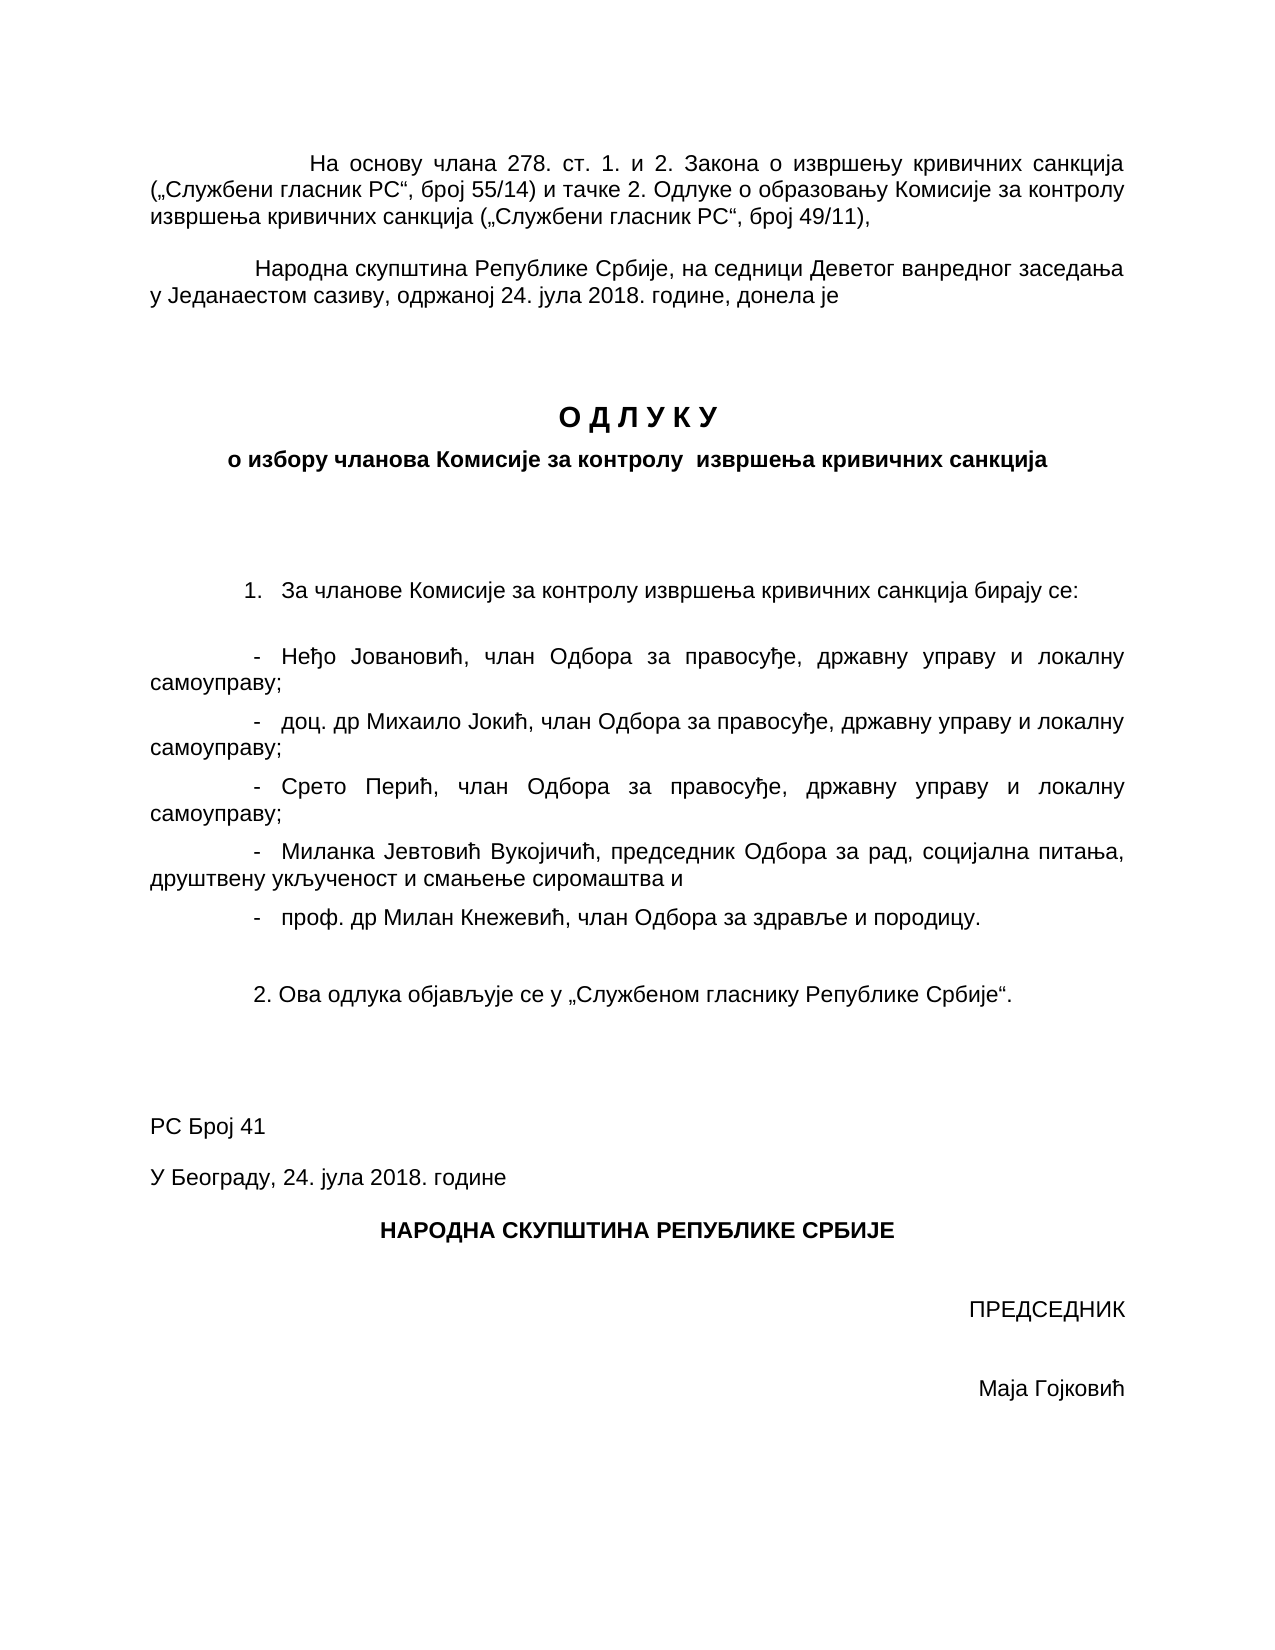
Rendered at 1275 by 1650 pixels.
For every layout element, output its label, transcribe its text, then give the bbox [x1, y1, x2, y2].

text 2. Ова одлука објављује се у „Службеном гласнику Републике Србије“. [150, 981, 1125, 1008]
text О Д Л У К У [150, 400, 1125, 433]
text Маја Гојковић [525, 1375, 1125, 1402]
text - Неђо Јовановић, члан Одбора за правосуђе, државну управу и локалну самоуправу; [150, 643, 1125, 695]
text Народна скупштина Републике Србије, на седници Деветог ванредног заседања у Једанаестом сазиву, одржаној 24. јула 2018. године, донела је [150, 255, 1125, 308]
text НАРОДНА СКУПШТИНА РЕПУБЛИКЕ СРБИЈЕ [150, 1217, 1125, 1243]
text - проф. др Милан Кнежевић, члан Одбора за здравље и породицу. [150, 903, 1125, 930]
text - доц. др Михаило Јокић, члан Одбора за правосуђе, државну управу и локалну самоуправу; [150, 708, 1125, 761]
list За чланове Комисије за контролу извршења кривичних санкција бирају се: [244, 577, 1125, 604]
text На основу члана 278. ст. 1. и 2. Закона о извршењу кривичних санкција („Службени гласник РС“, брoj 55/14) и тачке 2. Одлуке о образовању Комисије за контролу извршења кривичних санкција („Службени гласник РС“, број 49/11), [150, 150, 1125, 229]
text РС Број 41 [150, 1113, 1125, 1139]
text - Миланка Јевтовић Вукојичић, председник Одбора за рад, социјална питања, друштвену укљученост и смањење сиромаштва и [150, 838, 1125, 891]
text ПРЕДСЕДНИК [150, 1296, 1125, 1322]
text - Срето Перић, члан Одбора за правосуђе, државну управу и локалну самоуправу; [150, 773, 1125, 826]
text У Београду, 24. јула 2018. године [150, 1164, 1125, 1191]
text о избору чланова Комисије за контролу извршења кривичних санкција [150, 446, 1125, 472]
